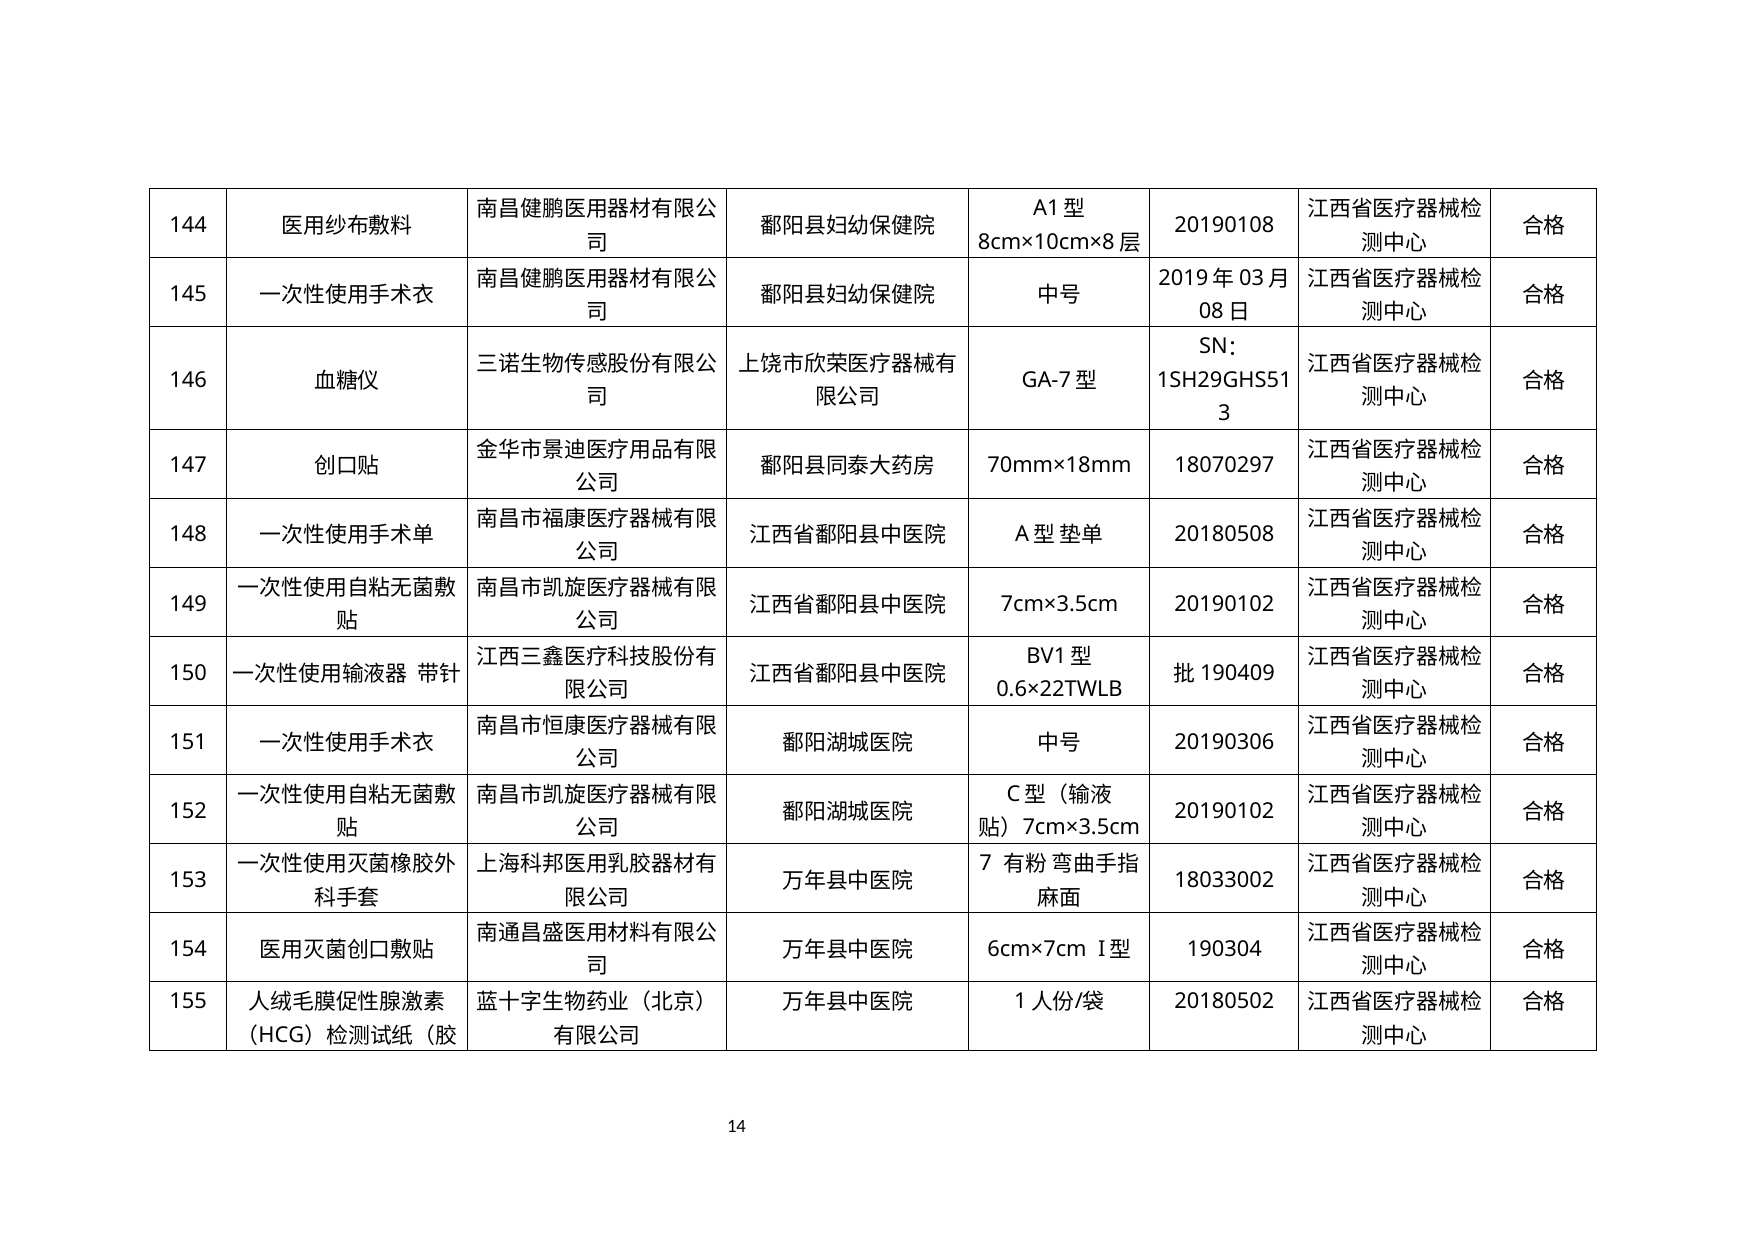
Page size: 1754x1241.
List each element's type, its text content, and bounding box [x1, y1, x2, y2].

table_cell 144 [150, 189, 226, 257]
table_cell 中号 [969, 706, 1149, 774]
table_cell 江西省医疗器械检测中心 [1299, 499, 1490, 567]
table_cell 万年县中医院 [727, 982, 968, 1050]
table_cell 一次性使用灭菌橡胶外科手套 [227, 844, 467, 912]
table_cell 70mm×18mm [969, 430, 1149, 498]
table_cell 医用灭菌创口敷贴 [227, 913, 467, 981]
table_cell A1型 8cm×10cm×8层 [969, 189, 1149, 257]
table_cell 合格 [1491, 327, 1596, 428]
table_cell 合格 [1491, 913, 1596, 981]
table_cell 鄱阳县妇幼保健院 [727, 189, 968, 257]
table_cell 江西省医疗器械检测中心 [1299, 844, 1490, 912]
table_cell 江西省医疗器械检测中心 [1299, 706, 1490, 774]
table_cell 合格 [1491, 258, 1596, 326]
table_cell 南昌市福康医疗器械有限公司 [468, 499, 726, 567]
table_cell 医用纱布敷料 [227, 189, 467, 257]
table_cell 江西省鄱阳县中医院 [727, 568, 968, 636]
table_cell 合格 [1491, 982, 1596, 1050]
table_cell 南昌健鹏医用器材有限公司 [468, 258, 726, 326]
table_cell 150 [150, 637, 226, 705]
table_cell 江西省医疗器械检测中心 [1299, 258, 1490, 326]
table_cell SN：1SH29GHS513 [1150, 327, 1298, 428]
table_cell 2019年03月08日 [1150, 258, 1298, 326]
table_cell 南昌市恒康医疗器械有限公司 [468, 706, 726, 774]
table_cell GA-7型 [969, 327, 1149, 428]
table_cell 18070297 [1150, 430, 1298, 498]
table_cell 蓝十字生物药业（北京）有限公司 [468, 982, 726, 1050]
table_cell 153 [150, 844, 226, 912]
table_cell 江西省医疗器械检测中心 [1299, 568, 1490, 636]
table_cell 合格 [1491, 706, 1596, 774]
table_cell 上海科邦医用乳胶器材有限公司 [468, 844, 726, 912]
table_cell 三诺生物传感股份有限公司 [468, 327, 726, 428]
table_cell 江西省医疗器械检测中心 [1299, 982, 1490, 1050]
table_cell 江西省医疗器械检测中心 [1299, 913, 1490, 981]
table_cell 江西省医疗器械检测中心 [1299, 327, 1490, 428]
table_cell 批190409 [1150, 637, 1298, 705]
table_cell 江西省医疗器械检测中心 [1299, 637, 1490, 705]
table_cell 7cm×3.5cm [969, 568, 1149, 636]
table_cell 合格 [1491, 844, 1596, 912]
table_cell 146 [150, 327, 226, 428]
table_cell 万年县中医院 [727, 913, 968, 981]
table_cell 154 [150, 913, 226, 981]
table_cell 江西三鑫医疗科技股份有限公司 [468, 637, 726, 705]
table_cell 合格 [1491, 775, 1596, 843]
table_cell 1人份/袋 [969, 982, 1149, 1050]
table_cell 7 有粉 弯曲手指 麻面 [969, 844, 1149, 912]
table_cell 一次性使用输液器 带针 [227, 637, 467, 705]
table_cell 合格 [1491, 499, 1596, 567]
table_cell 一次性使用手术单 [227, 499, 467, 567]
table_cell 一次性使用手术衣 [227, 258, 467, 326]
table_cell 148 [150, 499, 226, 567]
table_cell 20190306 [1150, 706, 1298, 774]
table_cell 创口贴 [227, 430, 467, 498]
table_cell C型（输液贴）7cm×3.5cm [969, 775, 1149, 843]
table_cell 鄱阳县妇幼保健院 [727, 258, 968, 326]
table_cell 20190102 [1150, 568, 1298, 636]
table_cell 合格 [1491, 637, 1596, 705]
table_cell 鄱阳湖城医院 [727, 706, 968, 774]
table_cell 南昌健鹏医用器材有限公司 [468, 189, 726, 257]
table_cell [227, 982, 467, 1050]
table_cell 江西省医疗器械检测中心 [1299, 775, 1490, 843]
table_cell 南通昌盛医用材料有限公司 [468, 913, 726, 981]
table_cell 一次性使用自粘无菌敷贴 [227, 568, 467, 636]
table_cell 江西省鄱阳县中医院 [727, 637, 968, 705]
table_cell 江西省鄱阳县中医院 [727, 499, 968, 567]
table_cell 147 [150, 430, 226, 498]
table_cell 20190108 [1150, 189, 1298, 257]
table_cell 151 [150, 706, 226, 774]
table_cell 6cm×7cm I型 [969, 913, 1149, 981]
table_cell A型 垫单 [969, 499, 1149, 567]
table_cell 万年县中医院 [727, 844, 968, 912]
table_cell 20190102 [1150, 775, 1298, 843]
table_cell 145 [150, 258, 226, 326]
table_cell 20180502 [1150, 982, 1298, 1050]
table_cell 中号 [969, 258, 1149, 326]
table_cell 血糖仪 [227, 327, 467, 428]
table_cell 20180508 [1150, 499, 1298, 567]
table_cell 190304 [1150, 913, 1298, 981]
table_cell 合格 [1491, 430, 1596, 498]
table_cell 鄱阳湖城医院 [727, 775, 968, 843]
table_cell 南昌市凯旋医疗器械有限公司 [468, 775, 726, 843]
table_cell 一次性使用手术衣 [227, 706, 467, 774]
table_cell 鄱阳县同泰大药房 [727, 430, 968, 498]
table_cell 一次性使用自粘无菌敷贴 [227, 775, 467, 843]
table_cell 上饶市欣荣医疗器械有限公司 [727, 327, 968, 428]
table_cell 合格 [1491, 189, 1596, 257]
table_cell 152 [150, 775, 226, 843]
table_cell 合格 [1491, 568, 1596, 636]
table_cell 155 [150, 982, 226, 1050]
table_cell 18033002 [1150, 844, 1298, 912]
table_cell 江西省医疗器械检测中心 [1299, 189, 1490, 257]
table_cell 江西省医疗器械检测中心 [1299, 430, 1490, 498]
table_cell 149 [150, 568, 226, 636]
table_cell 金华市景迪医疗用品有限公司 [468, 430, 726, 498]
table_cell BV1型 0.6×22TWLB [969, 637, 1149, 705]
table_cell 南昌市凯旋医疗器械有限公司 [468, 568, 726, 636]
